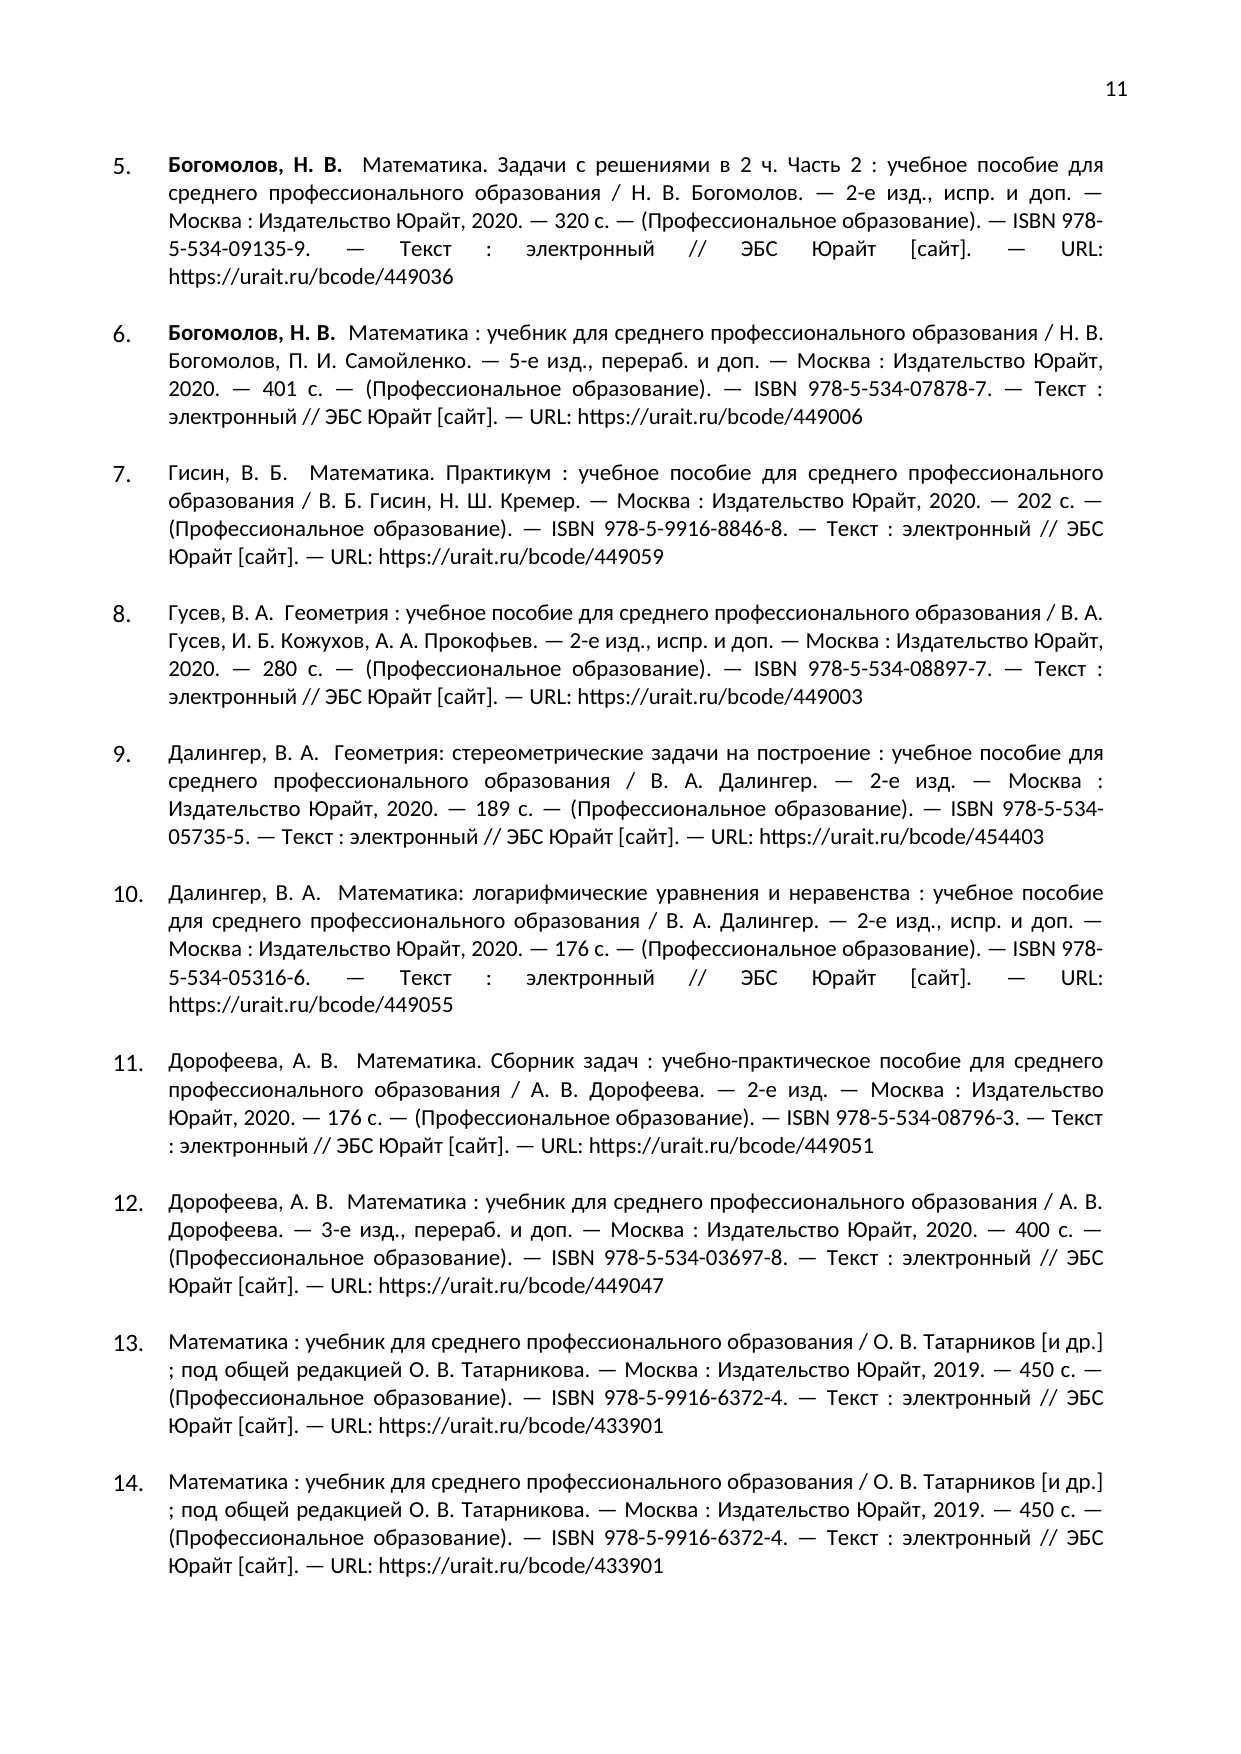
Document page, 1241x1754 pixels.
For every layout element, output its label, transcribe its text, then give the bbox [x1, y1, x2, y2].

table_cell [101, 1467, 157, 1579]
table_cell [101, 879, 157, 1047]
table_cell Богомолов, Н. В. Математика : учебник для среднего профессионального образования / Н. В. Богомолов, П. И. Самойленко. — 5-е изд., перераб. и доп. — Москва : Издательство Юрайт, 2020. — 401 с. — (Профессиональное образование). — ISBN 978-5-534-07878-7. — Текст : электронный // ЭБС Юрайт [сайт]. — URL: https://urait.ru/bcode/449006 [157, 318, 1117, 458]
table_cell Дорофеева, А. В. Математика : учебник для среднего профессионального образования / А. В. Дорофеева. — 3-е изд., перераб. и доп. — Москва : Издательство Юрайт, 2020. — 400 с. — (Профессиональное образование). — ISBN 978-5-534-03697-8. — Текст : электронный // ЭБС Юрайт [сайт]. — URL: https://urait.ru/bcode/449047 [157, 1187, 1117, 1327]
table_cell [157, 1467, 1117, 1579]
table_cell [101, 150, 157, 318]
table_cell [101, 598, 157, 738]
table_cell Далингер, В. А. Математика: логарифмические уравнения и неравенства : учебное пособие для среднего профессионального образования / В. А. Далингер. — 2-е изд., испр. и доп. — Москва : Издательство Юрайт, 2020. — 176 с. — (Профессиональное образование). — ISBN 978-5-534-05316-6. — Текст : электронный // ЭБС Юрайт [сайт]. — URL: https://urait.ru/bcode/449055 [157, 879, 1117, 1047]
table_cell Далингер, В. А. Геометрия: стереометрические задачи на построение : учебное пособие для среднего профессионального образования / В. А. Далингер. — 2-е изд. — Москва : Издательство Юрайт, 2020. — 189 с. — (Профессиональное образование). — ISBN 978-5-534-05735-5. — Текст : электронный // ЭБС Юрайт [сайт]. — URL: https://urait.ru/bcode/454403 [157, 739, 1117, 878]
table_cell [101, 1047, 157, 1187]
table_cell Гусев, В. А. Геометрия : учебное пособие для среднего профессионального образования / В. А. Гусев, И. Б. Кожухов, А. А. Прокофьев. — 2-е изд., испр. и доп. — Москва : Издательство Юрайт, 2020. — 280 с. — (Профессиональное образование). — ISBN 978-5-534-08897-7. — Текст : электронный // ЭБС Юрайт [сайт]. — URL: https://urait.ru/bcode/449003 [157, 598, 1117, 738]
table_cell [101, 458, 157, 598]
table_cell Дорофеева, А. В. Математика. Сборник задач : учебно-практическое пособие для среднего профессионального образования / А. В. Дорофеева. — 2-е изд. — Москва : Издательство Юрайт, 2020. — 176 с. — (Профессиональное образование). — ISBN 978-5-534-08796-3. — Текст : электронный // ЭБС Юрайт [сайт]. — URL: https://urait.ru/bcode/449051 [157, 1047, 1117, 1187]
table_cell Гисин, В. Б. Математика. Практикум : учебное пособие для среднего профессионального образования / В. Б. Гисин, Н. Ш. Кремер. — Москва : Издательство Юрайт, 2020. — 202 с. — (Профессиональное образование). — ISBN 978-5-9916-8846-8. — Текст : электронный // ЭБС Юрайт [сайт]. — URL: https://urait.ru/bcode/449059 [157, 458, 1117, 598]
table_cell [101, 318, 157, 458]
table_cell Богомолов, Н. В. Математика. Задачи с решениями в 2 ч. Часть 2 : учебное пособие для среднего профессионального образования / Н. В. Богомолов. — 2-е изд., испр. и доп. — Москва : Издательство Юрайт, 2020. — 320 с. — (Профессиональное образование). — ISBN 978-5-534-09135-9. — Текст : электронный // ЭБС Юрайт [сайт]. — URL: https://urait.ru/bcode/449036 [157, 150, 1117, 318]
table_cell [101, 1327, 157, 1467]
table_cell [101, 1187, 157, 1327]
table_cell [101, 739, 157, 878]
